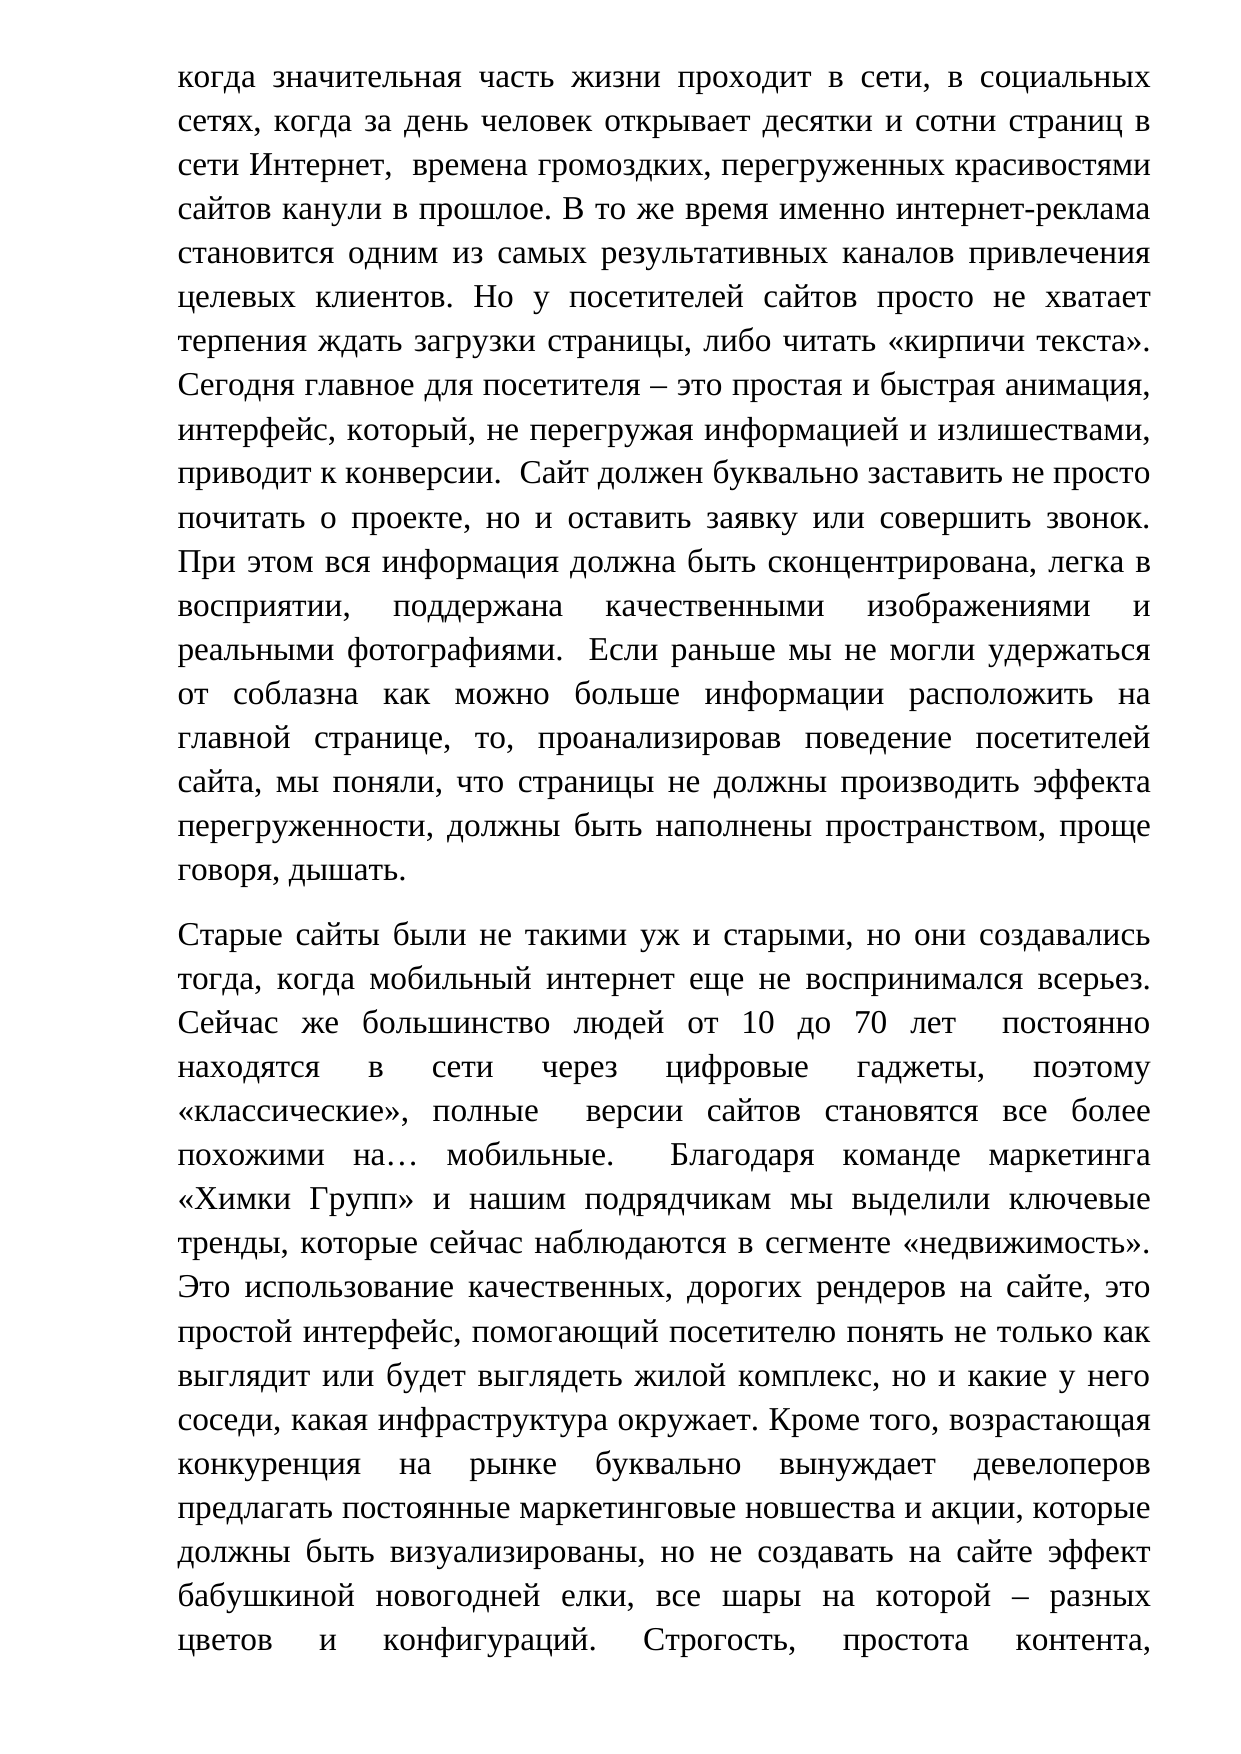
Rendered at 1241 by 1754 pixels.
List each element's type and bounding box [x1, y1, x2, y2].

text [177, 56, 1152, 888]
text [177, 914, 1152, 1658]
